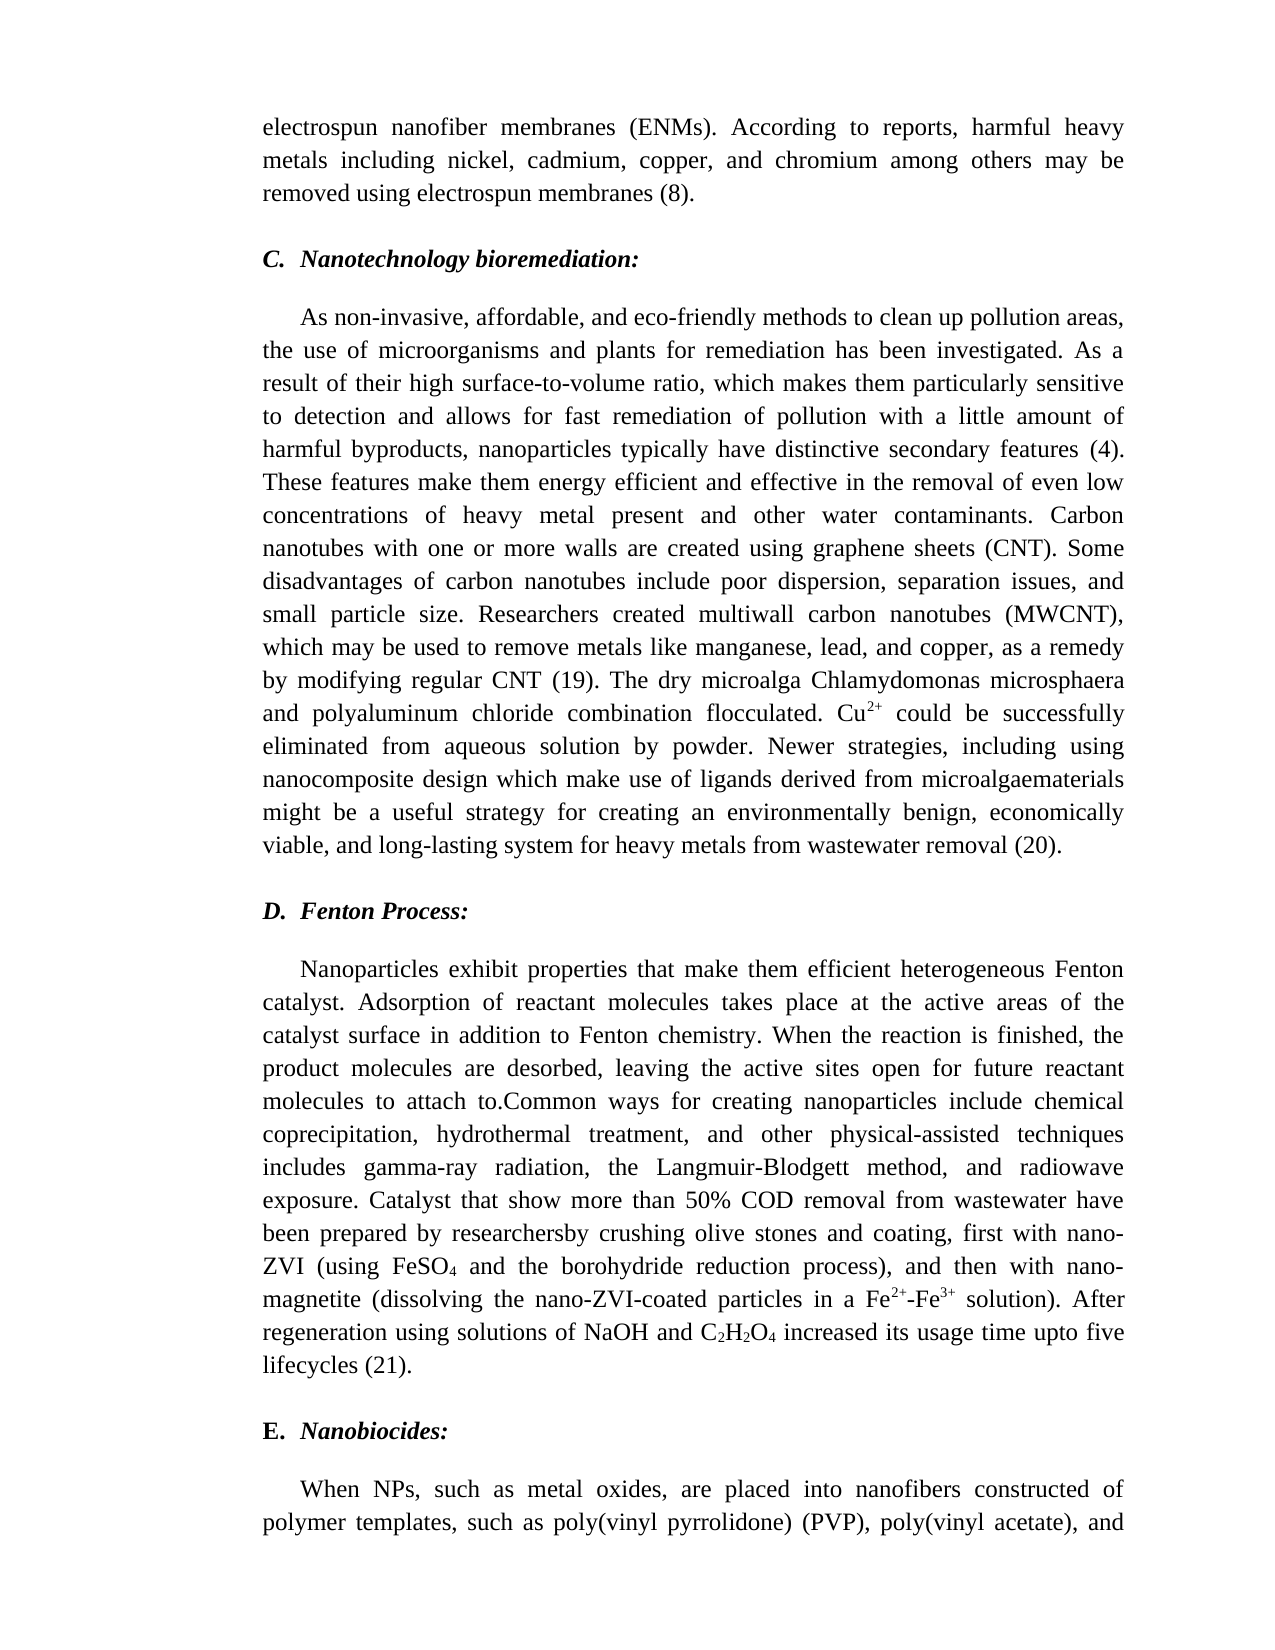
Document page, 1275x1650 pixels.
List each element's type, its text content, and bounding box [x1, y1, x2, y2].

list Nanotechnology bioremediation: [262, 244, 1125, 273]
list Nanobiocides: [262, 1416, 1125, 1445]
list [262, 112, 1125, 207]
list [262, 1474, 1125, 1536]
list Fenton Process: [262, 896, 1125, 925]
list Nanoparticles exhibit properties that make them efficient heterogeneous Fenton catalyst. Adsorption of reactant molecules takes place at the active areas of the catalyst surface in addition to Fenton chemistry. When the reaction is finished, the product molecules are desorbed, leaving the active sites open for future reactant molecules to attach to.Common ways for creating nanoparticles include chemical coprecipitation, hydrothermal treatment, and other physical-assisted techniques includes gamma-ray radiation, the Langmuir-Blodgett method, and radiowave exposure. Catalyst that show more than 50% COD removal from wastewater have been prepared by researchersby crushing olive stones and coating, first with nano-ZVI (using FeSO4 and the borohydride reduction process), and then with nano-magnetite (dissolving the nano-ZVI-coated particles in a Fe2+-Fe3+ solution). After regeneration using solutions of NaOH and C2H2O4 increased its usage time upto five lifecycles (21). [262, 954, 1125, 1379]
list As non-invasive, affordable, and eco-friendly methods to clean up pollution areas, the use of microorganisms and plants for remediation has been investigated. As a result of their high surface-to-volume ratio, which makes them particularly sensitive to detection and allows for fast remediation of pollution with a little amount of harmful byproducts, nanoparticles typically have distinctive secondary features (4). These features make them energy efficient and effective in the removal of even low concentrations of heavy metal present and other water contaminants. Carbon nanotubes with one or more walls are created using graphene sheets (CNT). Some disadvantages of carbon nanotubes include poor dispersion, separation issues, and small particle size. Researchers created multiwall carbon nanotubes (MWCNT), which may be used to remove metals like manganese, lead, and copper, as a remedy by modifying regular CNT (19). The dry microalga Chlamydomonas microsphaera and polyaluminum chloride combination flocculated. Cu2+ could be successfully eliminated from aqueous solution by powder. Newer strategies, including using nanocomposite design which make use of ligands derived from microalgaematerials might be a useful strategy for creating an environmentally benign, economically viable, and long-lasting system for heavy metals from wastewater removal (20). [262, 302, 1125, 859]
